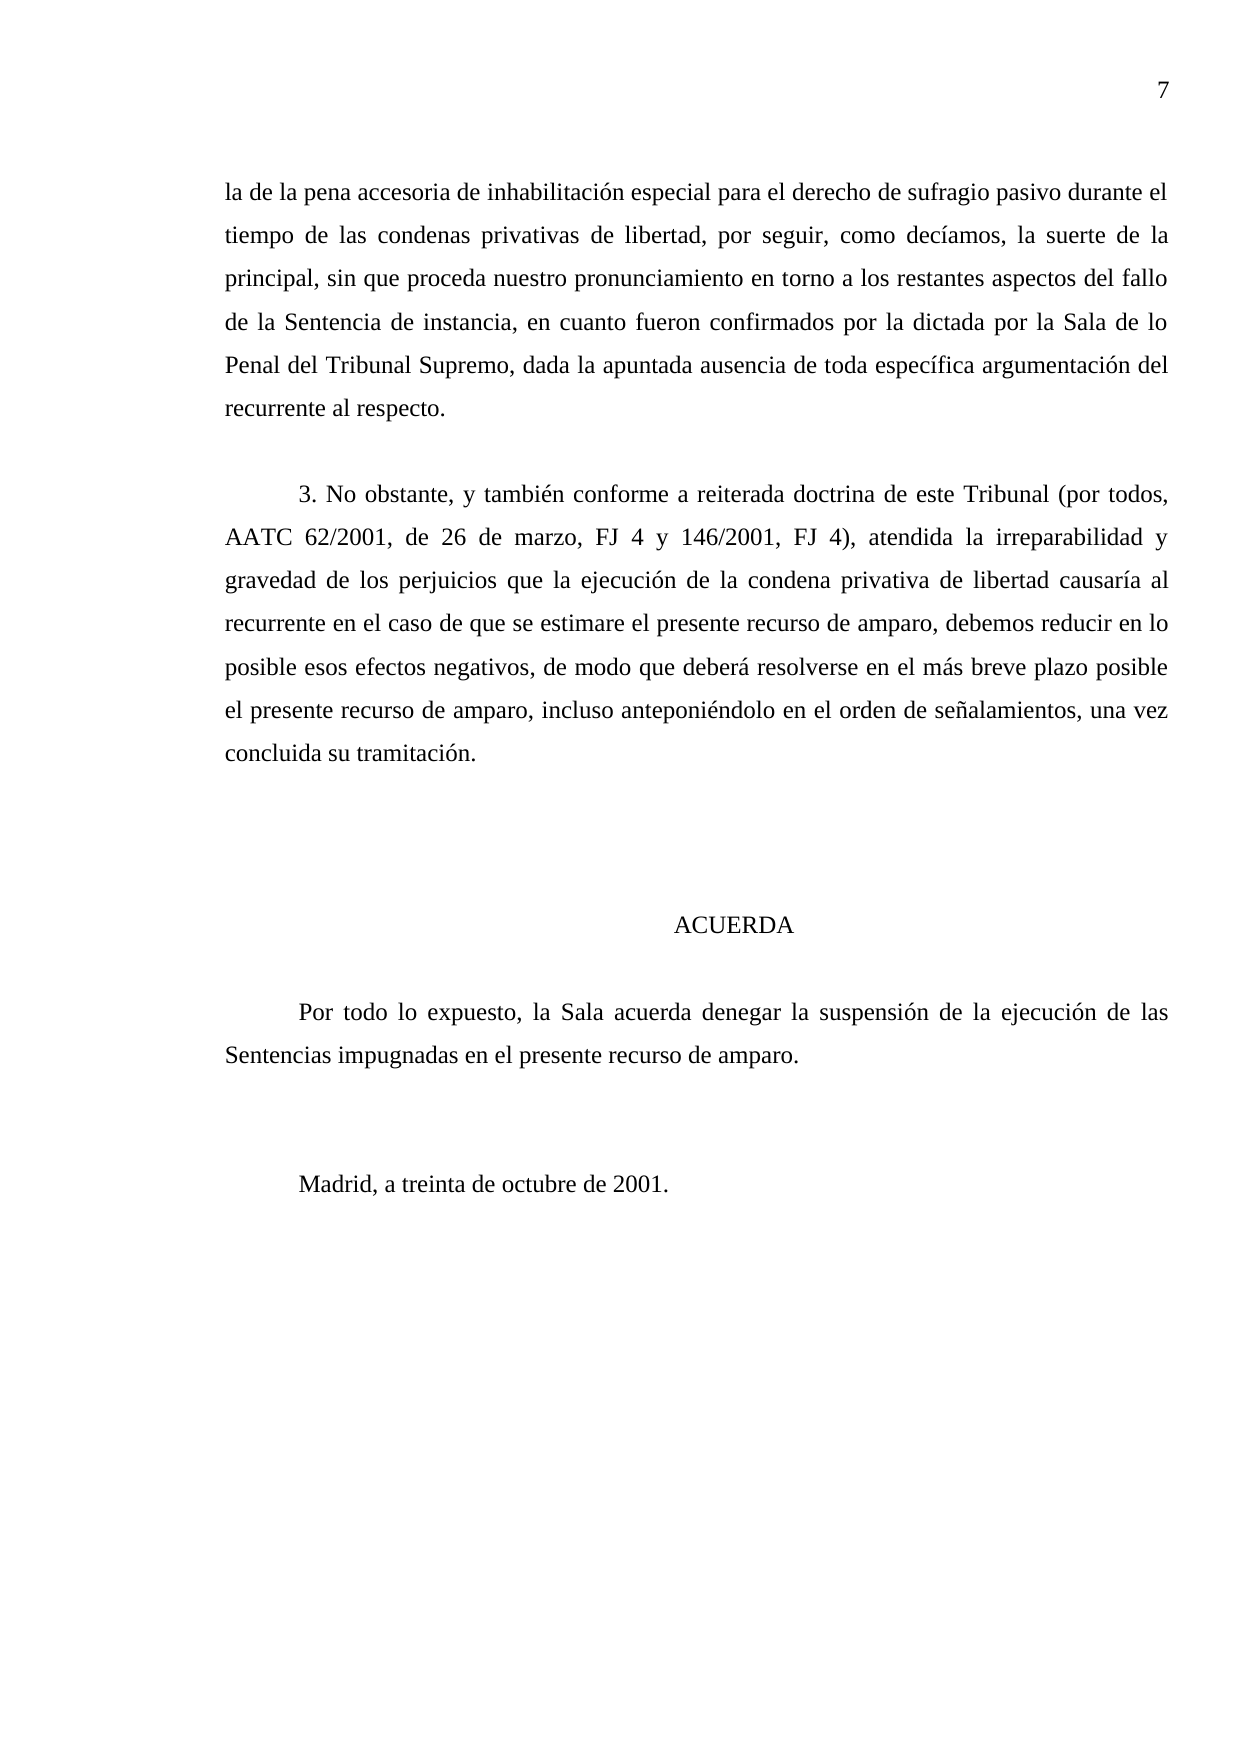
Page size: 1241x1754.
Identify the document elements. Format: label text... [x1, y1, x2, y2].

text Madrid, a treinta de octubre de 2001. [224, 1169, 1169, 1198]
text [224, 177, 1169, 422]
text 3. No obstante, y también conforme a reiterada doctrina de este Tribunal (por todos, AATC 62/2001, de 26 de marzo, FJ 4 y 146/2001, FJ 4), atendida la irreparabilidad y gravedad de los perjuicios que la ejecución de la condena privativa de libertad causaría al recurrente en el caso de que se estimare el presente recurso de amparo, debemos reducir en lo posible esos efectos negativos, de modo que deberá resolverse en el más breve plazo posible el presente recurso de amparo, incluso anteponiéndolo en el orden de señalamientos, una vez concluida su tramitación. [224, 479, 1169, 767]
text ACUERDA [224, 910, 1169, 939]
text Por todo lo expuesto, la Sala acuerda denegar la suspensión de la ejecución de las Sentencias impugnadas en el presente recurso de amparo. [224, 997, 1169, 1068]
